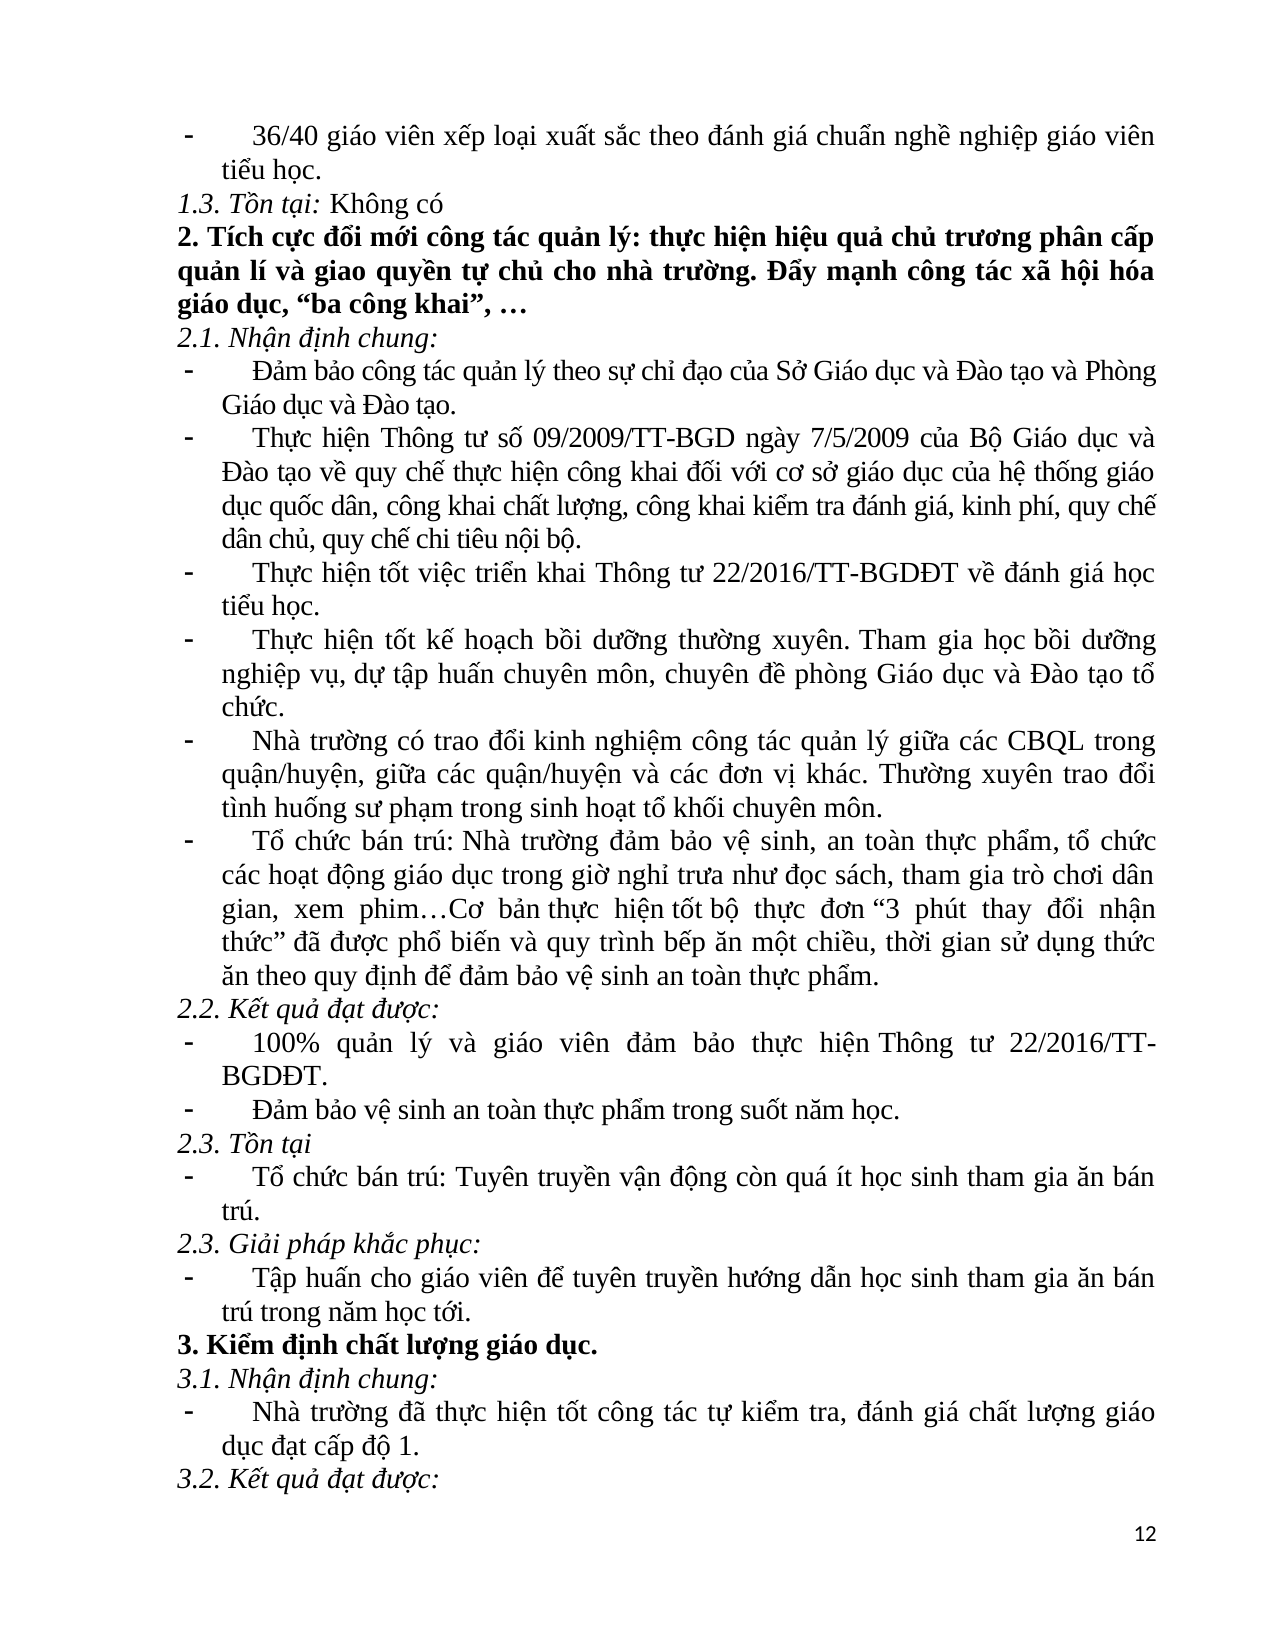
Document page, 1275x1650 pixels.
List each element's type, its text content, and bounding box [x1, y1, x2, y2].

text 2.3. Giải pháp khắc phục: [177, 1226, 1156, 1260]
text 3.1. Nhận định chung: [177, 1361, 1156, 1394]
text  Nhà trường có trao đổi kinh nghiệm công tác quản lý giữa các CBQL trong quận/huyện, giữa các quận/huyện và các đơn vị khác. Thường xuyên trao đổi tình huống sư phạm trong sinh hoạt tổ khối chuyên môn. [184, 723, 1156, 823]
text 2.2. Kết quả đạt được: [177, 991, 1156, 1025]
text  Thực hiện tốt việc triển khai Thông tư 22/2016/TT-BGDĐT về đánh giá học tiểu học. [184, 555, 1156, 622]
text  Tổ chức bán trú: Tuyên truyền vận động còn quá ít học sinh tham gia ăn bán trú. [184, 1159, 1156, 1226]
text 2.1. Nhận định chung: [177, 320, 1156, 353]
text  Tổ chức bán trú: Nhà trường đảm bảo vệ sinh, an toàn thực phẩm, tổ chức các hoạt động giáo dục trong giờ nghỉ trưa như đọc sách, tham gia trò chơi dân gian, xem phim…Cơ bản thực hiện tốt bộ thực đơn “3 phút thay đổi nhận thức” đã được phổ biến và quy trình bếp ăn một chiều, thời gian sử dụng thức ăn theo quy định để đảm bảo vệ sinh an toàn thực phẩm. [184, 823, 1156, 991]
text  36/40 giáo viên xếp loại xuất sắc theo đánh giá chuẩn nghề nghiệp giáo viên tiểu học. [184, 118, 1156, 186]
text 3.2. Kết quả đạt được: [177, 1461, 1156, 1495]
text 2. Tích cực đổi mới công tác quản lý: thực hiện hiệu quả chủ trương phân cấp quản lí và giao quyền tự chủ cho nhà trường. Đẩy mạnh công tác xã hội hóa giáo dục, “ba công khai”, … [177, 219, 1156, 320]
text  Tập huấn cho giáo viên để tuyên truyền hướng dẫn học sinh tham gia ăn bán trú trong năm học tới. [184, 1260, 1156, 1327]
text  Thực hiện Thông tư số 09/2009/TT-BGD ngày 7/5/2009 của Bộ Giáo dục và Đào tạo về quy chế thực hiện công khai đối với cơ sở giáo dục của hệ thống giáo dục quốc dân, công khai chất lượng, công khai kiểm tra đánh giá, kinh phí, quy chế dân chủ, quy chế chi tiêu nội bộ. [184, 421, 1156, 555]
text  Đảm bảo công tác quản lý theo sự chỉ đạo của Sở Giáo dục và Đào tạo và Phòng Giáo dục và Đào tạo. [184, 353, 1156, 421]
text  100% quản lý và giáo viên đảm bảo thực hiện Thông tư 22/2016/TT-BGDĐT. [184, 1025, 1156, 1092]
text 3. Kiểm định chất lượng giáo dục. [177, 1327, 1156, 1361]
text  Thực hiện tốt kế hoạch bồi dưỡng thường xuyên. Tham gia học bồi dưỡng nghiệp vụ, dự tập huấn chuyên môn, chuyên đề phòng Giáo dục và Đào tạo tổ chức. [184, 622, 1156, 723]
text 1.3. Tồn tại: Không có [177, 186, 1156, 219]
text  Nhà trường đã thực hiện tốt công tác tự kiểm tra, đánh giá chất lượng giáo dục đạt cấp độ 1. [184, 1394, 1156, 1461]
text  Đảm bảo vệ sinh an toàn thực phẩm trong suốt năm học. [184, 1092, 1156, 1126]
text 2.3. Tồn tại [177, 1126, 1156, 1159]
